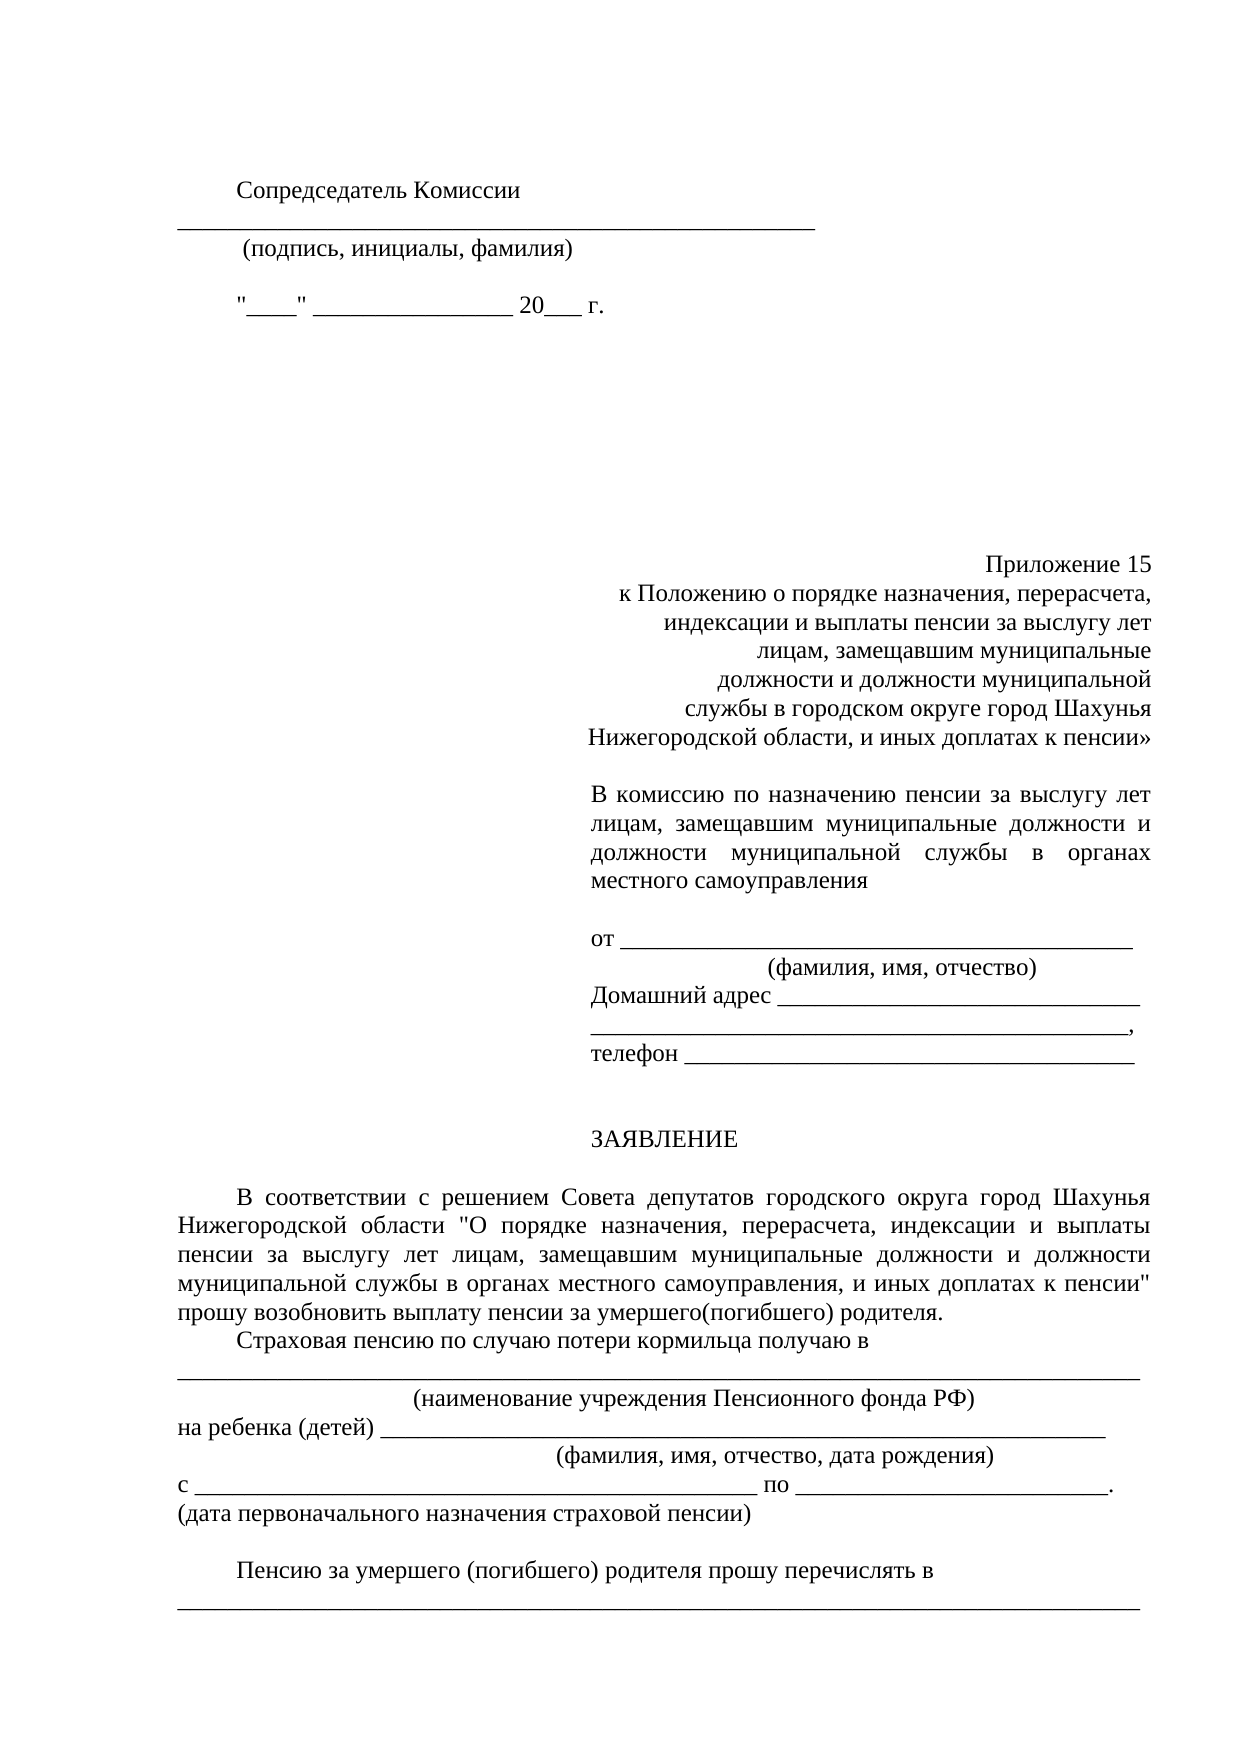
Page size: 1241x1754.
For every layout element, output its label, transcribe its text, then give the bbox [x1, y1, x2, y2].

text индексации и выплаты пенсии за выслугу лет [177, 607, 1152, 636]
text на ребенка (детей) __________________________________________________________ [177, 1412, 1152, 1441]
text (фамилия, имя, отчество) [738, 952, 1152, 981]
text "____" ________________ 20___ г. [177, 291, 1152, 319]
text ___________________________________________, [591, 1009, 1152, 1038]
text ЗАЯВЛЕНИЕ [177, 1124, 1152, 1153]
text телефон ____________________________________ [591, 1038, 1152, 1067]
text должности и должности муниципальной [177, 664, 1152, 693]
text В комиссию по назначению пенсии за выслугу лет лицам, замещавшим муниципальные должности и должности муниципальной службы в органах местного самоуправления [591, 779, 1152, 894]
text Приложение 15 [177, 549, 1152, 578]
text Домашний адрес _____________________________ [591, 981, 1152, 1009]
text (фамилия, имя, отчество, дата рождения) [325, 1441, 1152, 1469]
text В соответствии с решением Совета депутатов городского округа город Шахунья Нижегородской области "О порядке назначения, перерасчета, индексации и выплаты пенсии за выслугу лет лицам, замещавшим муниципальные должности и должности муниципальной службы в органах местного самоуправления, и иных доплатах к пенсии" прошу возобновить выплату пенсии за умершего(погибшего) родителя. [177, 1182, 1152, 1326]
text (наименование учреждения Пенсионного фонда РФ) [177, 1383, 1152, 1412]
text Страховая пенсию по случаю потери кормильца получаю в [177, 1326, 1152, 1354]
text Сопредседатель Комиссии ___________________________________________________ [177, 176, 1152, 233]
text _____________________________________________________________________________ [177, 1354, 1152, 1383]
text Нижегородской области, и иных доплатах к пенсии» [177, 722, 1152, 751]
text службы в городском округе город Шахунья [177, 693, 1152, 722]
text к Положению о порядке назначения, перерасчета, [177, 578, 1152, 607]
text лицам, замещавшим муниципальные [177, 636, 1152, 664]
text (дата первоначального назначения страховой пенсии) [177, 1498, 1152, 1527]
text от _________________________________________ [591, 923, 1152, 952]
text (подпись, инициалы, фамилия) [177, 233, 1152, 262]
text Пенсию за умершего (погибшего) родителя прошу перечислять в _____________________________________________________________________________ [177, 1556, 1152, 1613]
text с _____________________________________________ по _________________________. [177, 1469, 1152, 1498]
